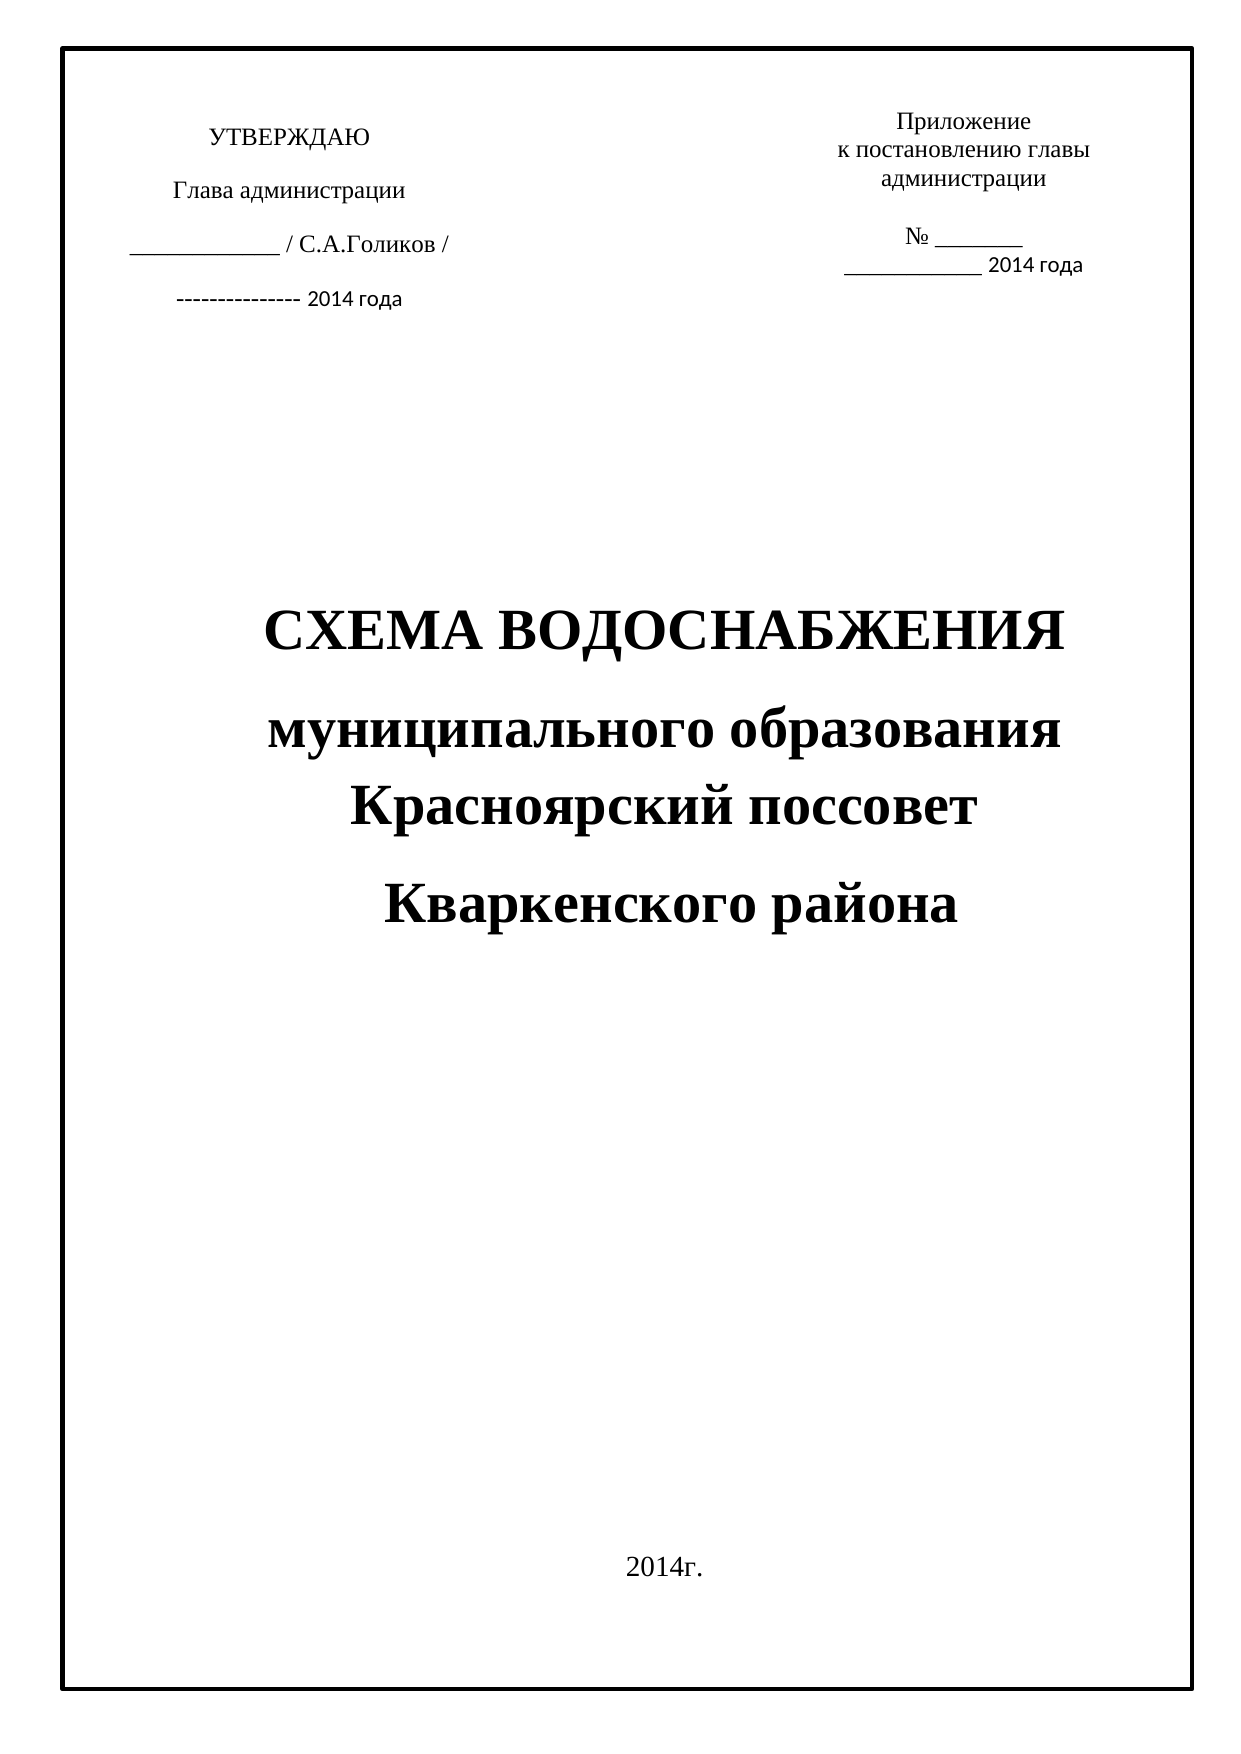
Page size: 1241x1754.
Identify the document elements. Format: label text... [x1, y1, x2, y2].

text Кваркенского района [177, 868, 1152, 935]
text СХЕМА ВОДОСНАБЖЕНИЯ [177, 595, 1152, 662]
text муниципального образования Красноярский поссовет [177, 693, 1152, 837]
text 2014г. [177, 1549, 1152, 1583]
